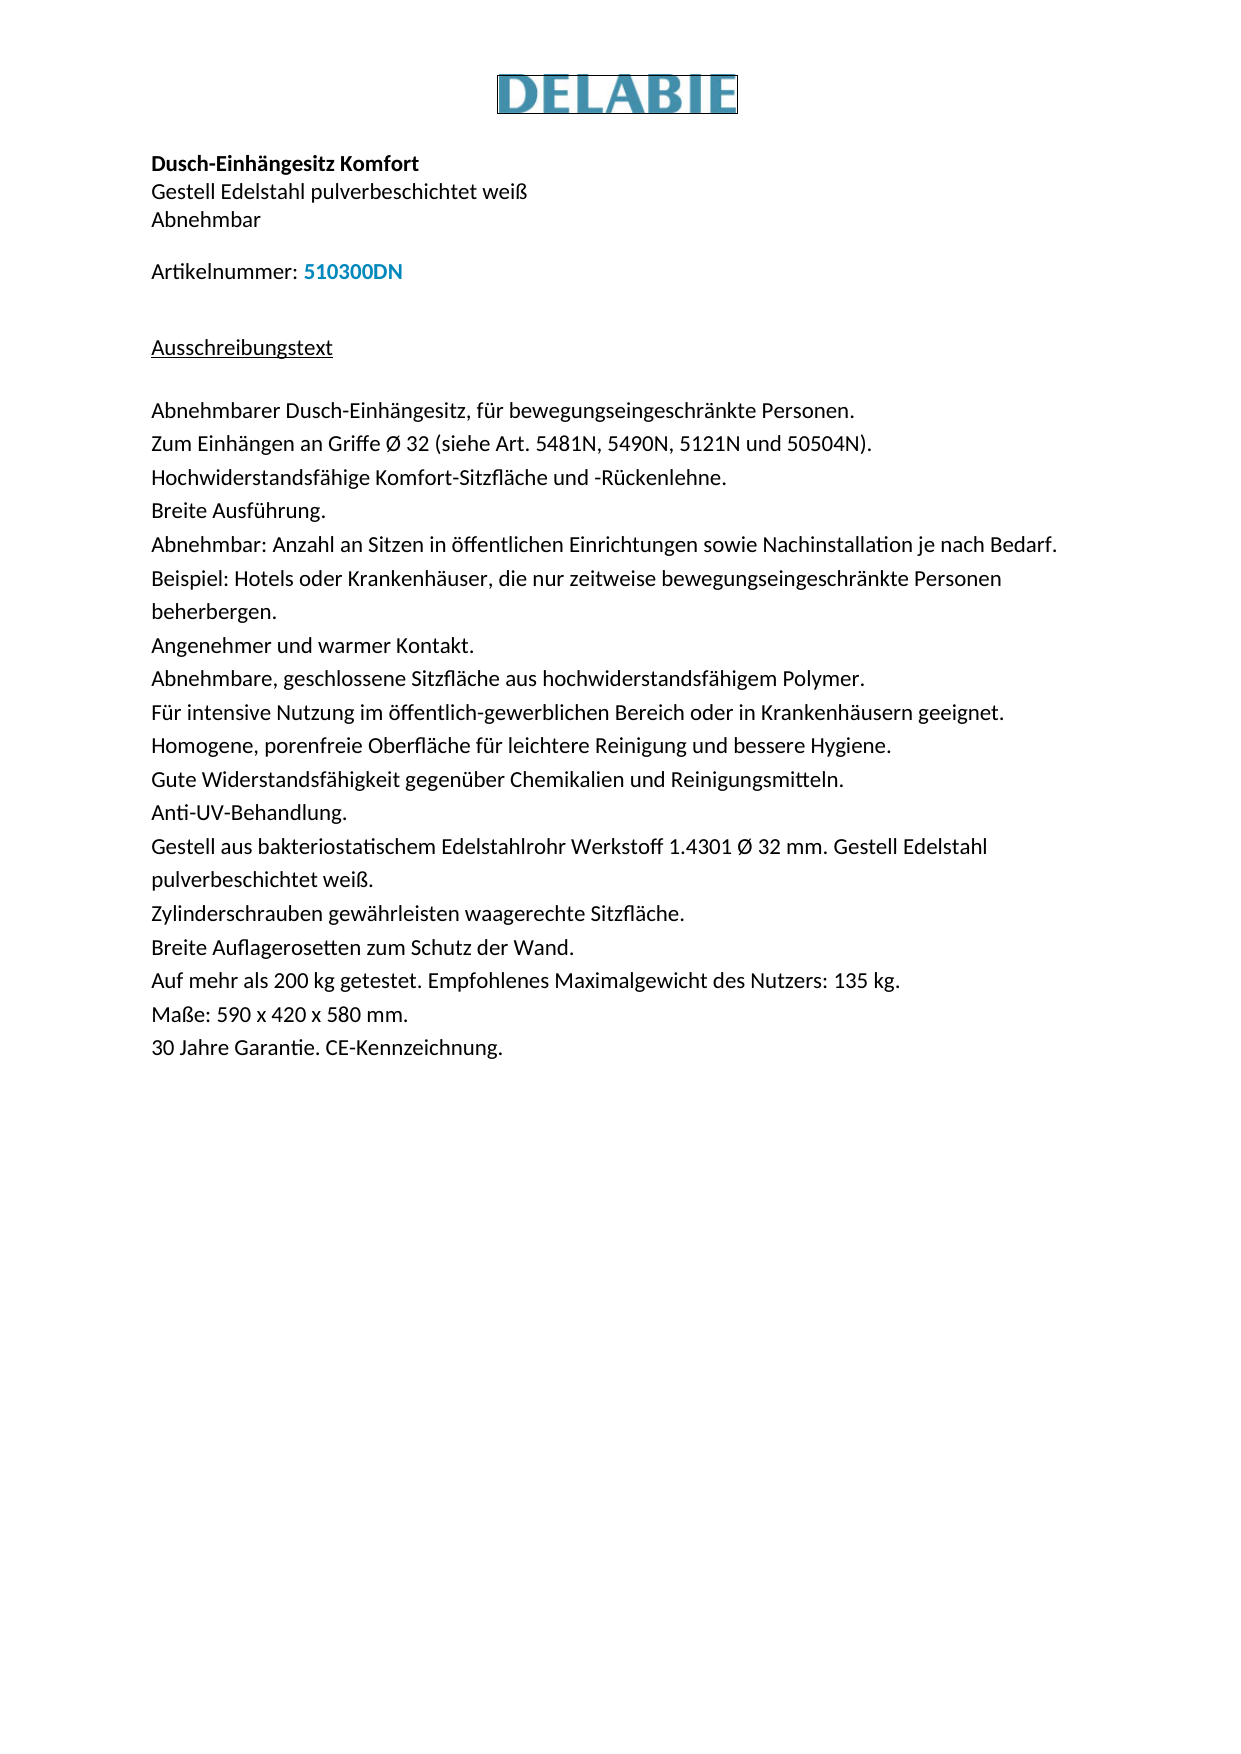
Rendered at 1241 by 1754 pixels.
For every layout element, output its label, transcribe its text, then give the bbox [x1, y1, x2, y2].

text Ausschreibungstext [151, 333, 1084, 361]
text Breite Ausführung. [151, 497, 1084, 525]
text Artikelnummer: 510300DN [151, 257, 1084, 285]
text Maße: 590 x 420 x 580 mm. [151, 1000, 1084, 1028]
text Abnehmbarer Dusch-Einhängesitz, für bewegungseingeschränkte Personen. [151, 396, 1084, 424]
text Auf mehr als 200 kg getestet. Empfohlenes Maximalgewicht des Nutzers: 135 kg. [151, 966, 1084, 994]
text Hochwiderstandsfähige Komfort-Sitzfläche und -Rückenlehne. [151, 463, 1084, 491]
text Gestell aus bakteriostatischem Edelstahlrohr Werkstoff 1.4301 Ø 32 mm. Gestell Edelstahl pulverbeschichtet weiß. [151, 832, 1084, 894]
text Angenehmer und warmer Kontakt. [151, 631, 1084, 659]
text Gute Widerstandsfähigkeit gegenüber Chemikalien und Reinigungsmitteln. [151, 765, 1084, 793]
text Zylinderschrauben gewährleisten waagerechte Sitzfläche. [151, 899, 1084, 927]
text Abnehmbar [151, 205, 1084, 233]
text Zum Einhängen an Griffe Ø 32 (siehe Art. 5481N, 5490N, 5121N und 50504N). [151, 429, 1084, 458]
text 30 Jahre Garantie. CE-Kennzeichnung. [151, 1033, 1084, 1061]
text Abnehmbare, geschlossene Sitzfläche aus hochwiderstandsfähigem Polymer. [151, 664, 1084, 692]
picture [498, 76, 737, 113]
text Gestell Edelstahl pulverbeschichtet weiß [151, 177, 1084, 205]
text Für intensive Nutzung im öffentlich-gewerblichen Bereich oder in Krankenhäusern geeignet. [151, 698, 1084, 726]
text Homogene, porenfreie Oberfläche für leichtere Reinigung und bessere Hygiene. [151, 731, 1084, 759]
text Abnehmbar: Anzahl an Sitzen in öffentlichen Einrichtungen sowie Nachinstallation je nach Bedarf. Beispiel: Hotels oder Krankenhäuser, die nur zeitweise bewegungseingeschränkte Personen beherbergen. [151, 530, 1084, 625]
text Anti-UV-Behandlung. [151, 798, 1084, 827]
text Breite Auflagerosetten zum Schutz der Wand. [151, 933, 1084, 961]
text Dusch-Einhängesitz Komfort [151, 149, 1084, 177]
